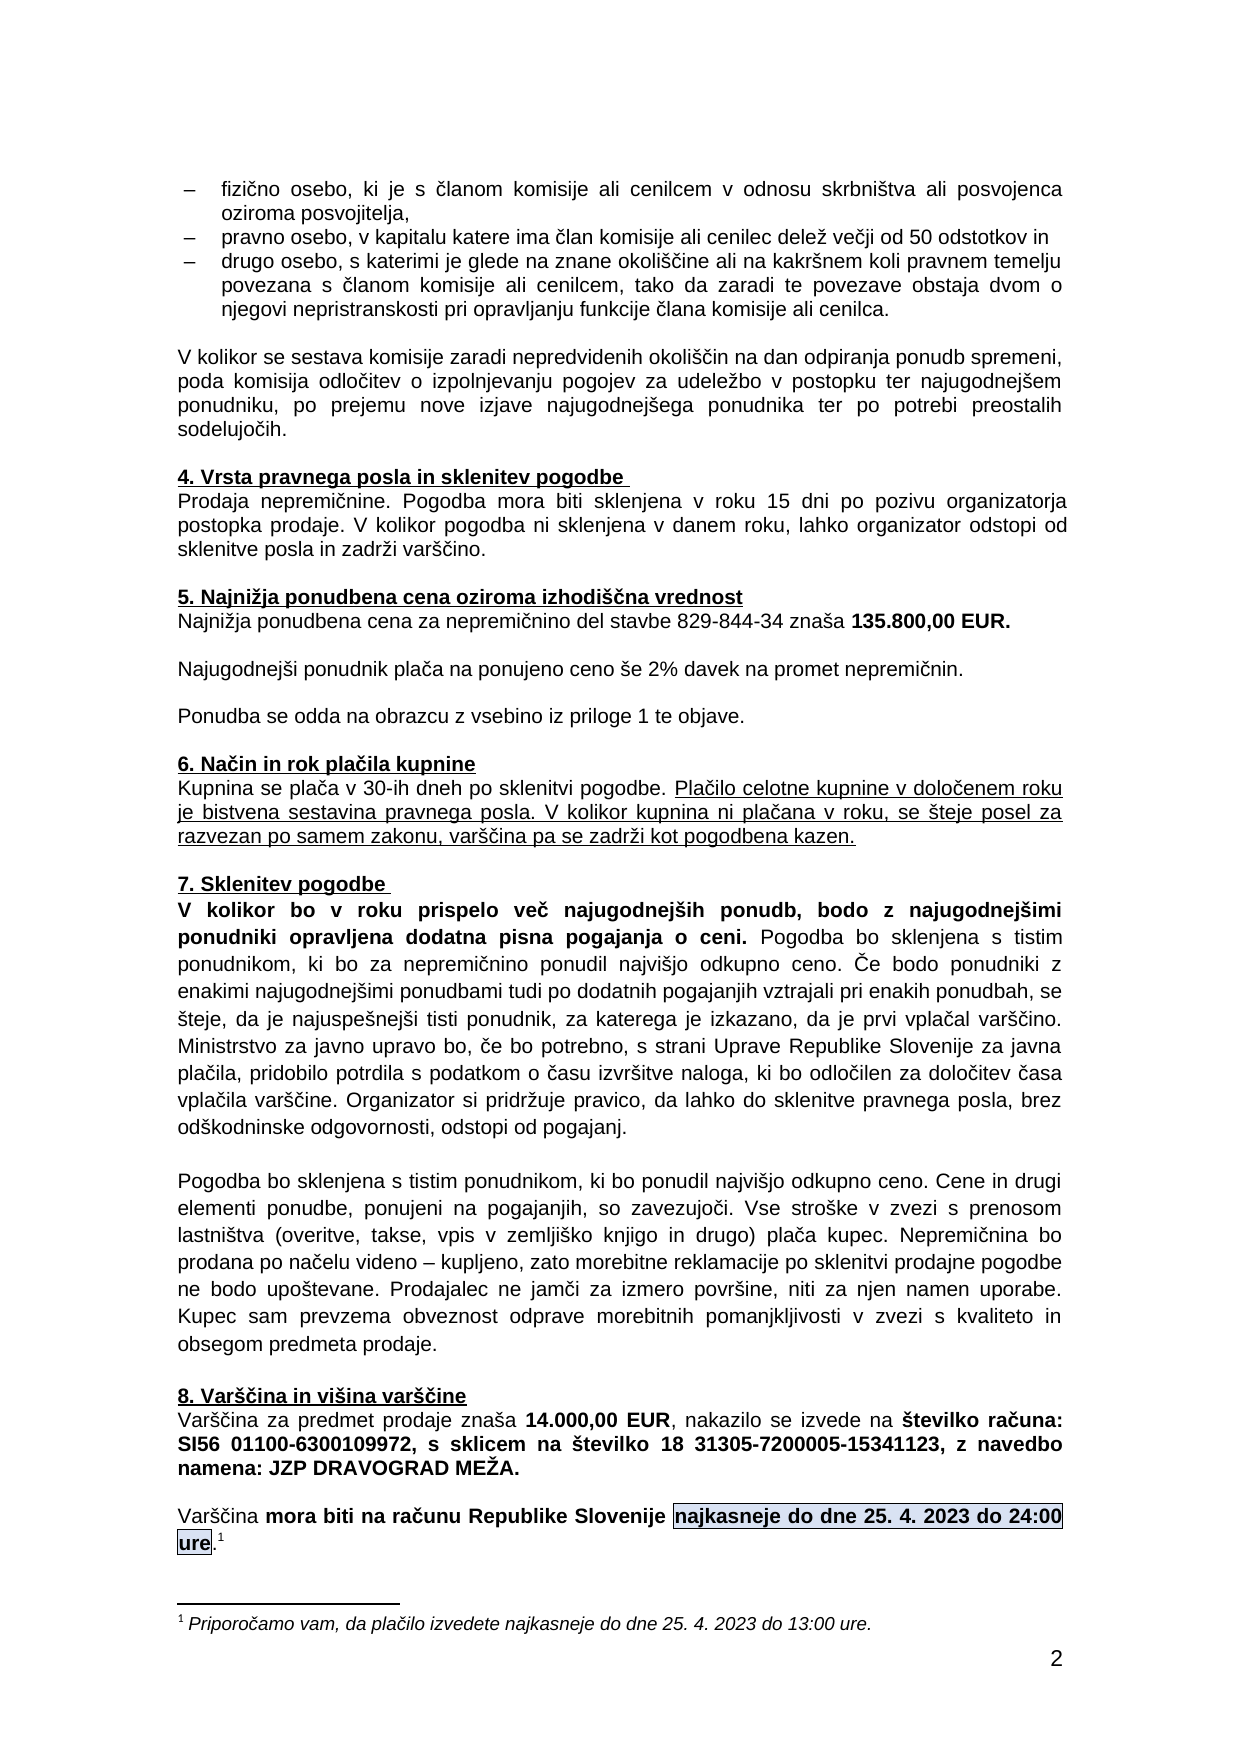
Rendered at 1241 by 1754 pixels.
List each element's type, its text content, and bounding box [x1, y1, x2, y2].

text 7. Sklenitev pogodbe [177, 872, 1063, 896]
text Prodaja nepremičnine. Pogodba mora biti sklenjena v roku 15 dni po pozivu organizatorja postopka prodaje. V kolikor pogodba ni sklenjena v danem roku, lahko organizator odstopi od sklenitve posla in zadrži varščino. [177, 489, 1069, 561]
text 8. Varščina in višina varščine [177, 1383, 1063, 1407]
list pravno osebo, v kapitalu katere ima član komisije ali cenilec delež večji od 50 odstotkov in [183, 225, 1063, 249]
text Najugodnejši ponudnik plača na ponujeno ceno še 2% davek na promet nepremičnin. [177, 656, 1063, 680]
text Varščina mora biti na računu Republike Slovenije najkasneje do dne 25. 4. 2023 do 24:00 ure. [177, 1503, 1063, 1555]
text 4. Vrsta pravnega posla in sklenitev pogodbe [177, 465, 1063, 489]
text V kolikor bo v roku prispelo več najugodnejših ponudb, bodo z najugodnejšimi ponudniki opravljena dodatna pisna pogajanja o ceni. Pogodba bo sklenjena s tistim ponudnikom, ki bo za nepremičnino ponudil najvišjo odkupno ceno. Če bodo ponudniki z enakimi najugodnejšimi ponudbami tudi po dodatnih pogajanjih vztrajali pri enakih ponudbah, se šteje, da je najuspešnejši tisti ponudnik, za katerega je izkazano, da je prvi vplačal varščino. Ministrstvo za javno upravo bo, če bo potrebno, s strani Uprave Republike Slovenije za javna plačila, pridobilo potrdila s podatkom o času izvršitve naloga, ki bo odločilen za določitev časa vplačila varščine. Organizator si pridržuje pravico, da lahko do sklenitve pravnega posla, brez odškodninske odgovornosti, odstopi od pogajanj. [177, 896, 1063, 1140]
text Varščina za predmet prodaje znaša 14.000,00 EUR, nakazilo se izvede na številko računa: SI56 01100-6300109972, s sklicem na številko 18 31305-7200005-15341123, z navedbo namena: JZP DRAVOGRAD MEŽA. [177, 1407, 1063, 1479]
text Kupnina se plača v 30-ih dneh po sklenitvi pogodbe. Plačilo celotne kupnine v določenem roku je bistvena sestavina pravnega posla. V kolikor kupnina ni plačana v roku, se šteje posel za razvezan po samem zakonu, varščina pa se zadrži kot pogodbena kazen. [177, 822, 1063, 848]
text Ponudba se odda na obrazcu z vsebino iz priloge 1 te objave. [177, 704, 1063, 728]
text Najnižja ponudbena cena za nepremičnino del stavbe 829-844-34 znaša 135.800,00 EUR. [177, 608, 1063, 632]
text V kolikor se sestava komisije zaradi nepredvidenih okoliščin na dan odpiranja ponudb spremeni, poda komisija odločitev o izpolnjevanju pogojev za udeležbo v postopku ter najugodnejšem ponudniku, po prejemu nove izjave najugodnejšega ponudnika ter po potrebi preostalih sodelujočih. [177, 345, 1063, 441]
text 5. Najnižja ponudbena cena oziroma izhodiščna vrednost [177, 584, 1063, 608]
text Kupnina se plača v 30-ih dneh po sklenitvi pogodbe. Plačilo celotne kupnine v določenem roku je bistvena sestavina pravnega posla. V kolikor kupnina ni plačana v roku, se šteje posel za razvezan po samem zakonu, varščina pa se zadrži kot pogodbena kazen. [177, 776, 1063, 821]
text 6. Način in rok plačila kupnine [177, 752, 1063, 776]
text Pogodba bo sklenjena s tistim ponudnikom, ki bo ponudil najvišjo odkupno ceno. Cene in drugi elementi ponudbe, ponujeni na pogajanjih, so zavezujoči. Vse stroške v zvezi s prenosom lastništva (overitve, takse, vpis v zemljiško knjigo in drugo) plača kupec. Nepremičnina bo prodana po načelu videno – kupljeno, zato morebitne reklamacije po sklenitvi prodajne pogodbe ne bodo upoštevane. Prodajalec ne jamči za izmero površine, niti za njen namen uporabe. Kupec sam prevzema obveznost odprave morebitnih pomanjkljivosti v zvezi s kvaliteto in obsegom predmeta prodaje. [177, 1167, 1063, 1356]
list fizično osebo, ki je s članom komisije ali cenilcem v odnosu skrbništva ali posvojenca oziroma posvojitelja, [183, 177, 1063, 225]
list drugo osebo, s katerimi je glede na znane okoliščine ali na kakršnem koli pravnem temelju povezana s članom komisije ali cenilcem, tako da zaradi te povezave obstaja dvom o njegovi nepristranskosti pri opravljanju funkcije člana komisije ali cenilca. [183, 249, 1063, 321]
